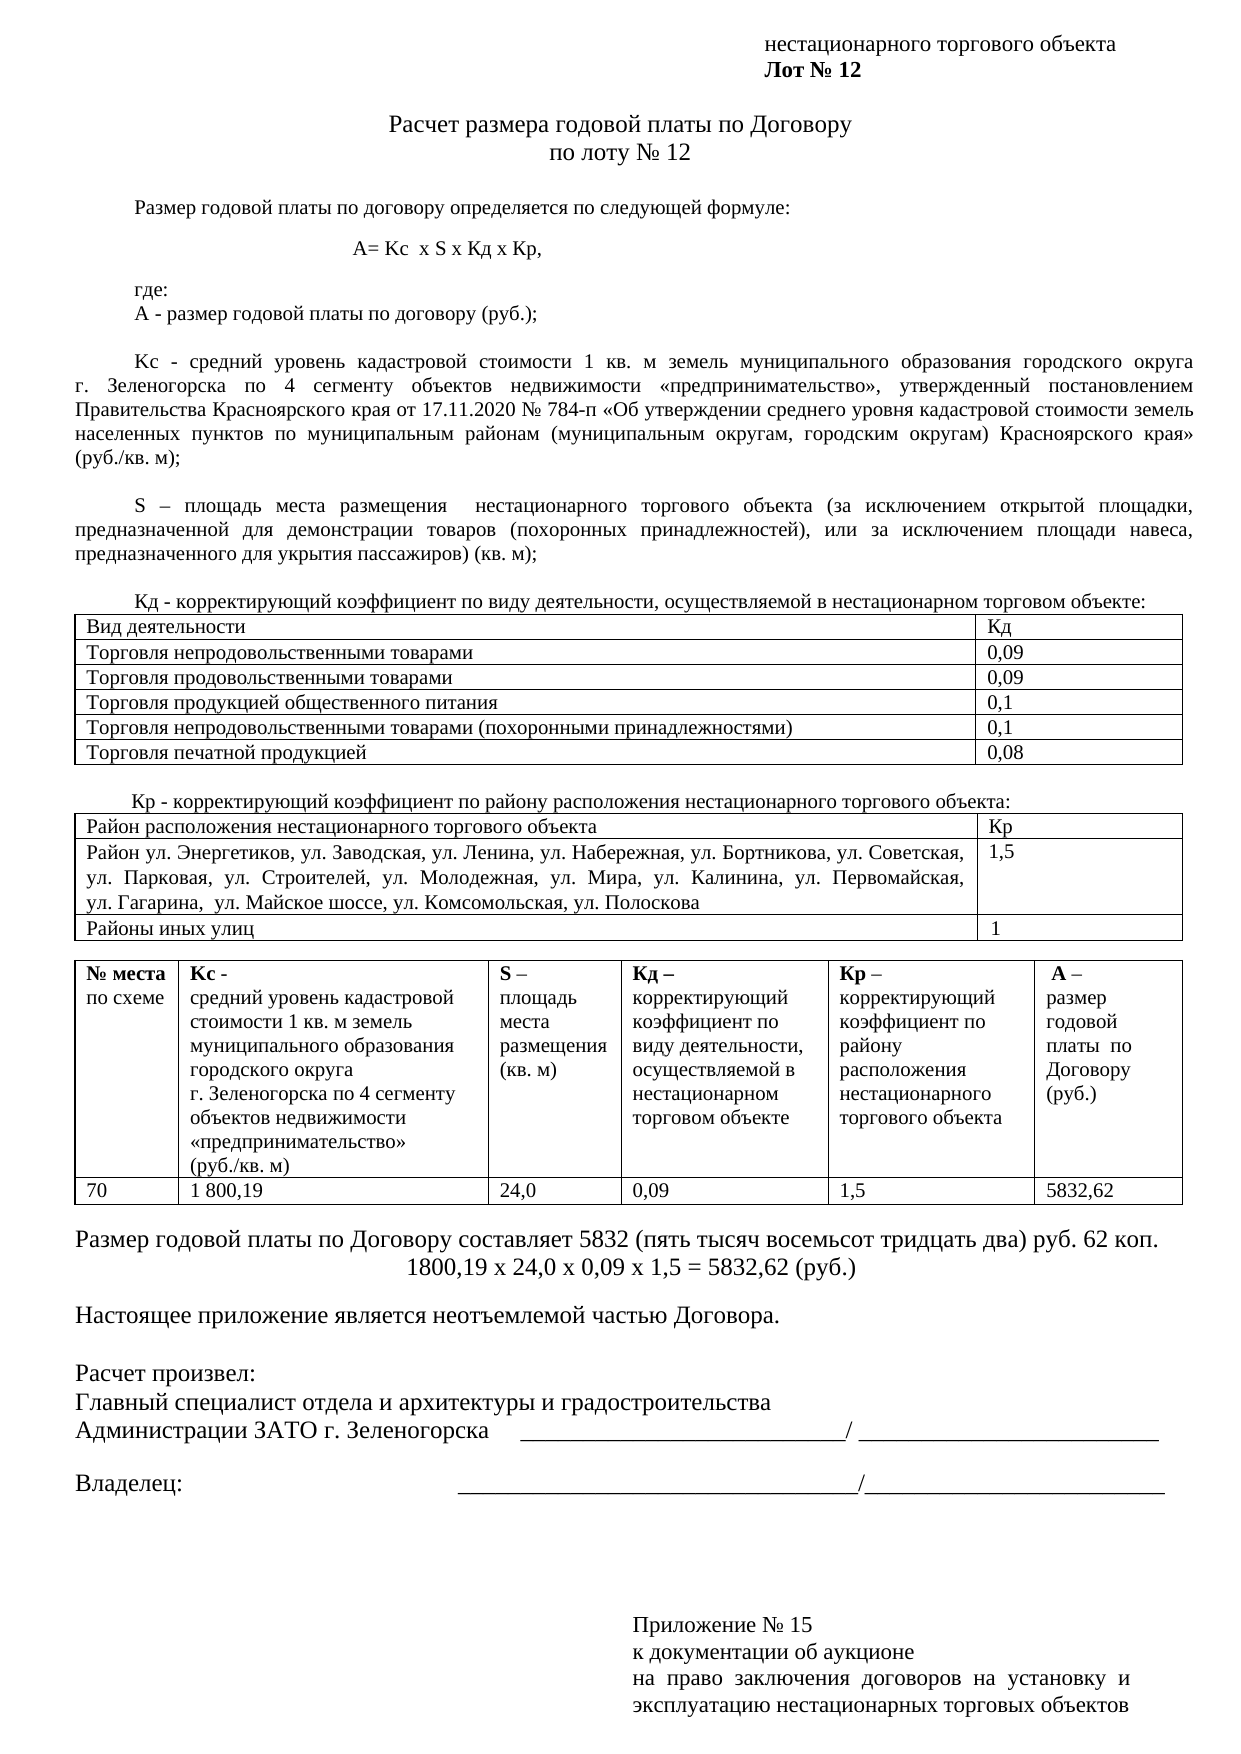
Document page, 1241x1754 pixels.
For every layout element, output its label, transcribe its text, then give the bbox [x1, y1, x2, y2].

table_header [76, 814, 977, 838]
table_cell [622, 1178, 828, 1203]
text Kс - средний уровень кадастровой стоимости 1 кв. м земель муниципального образования городского округа г. Зеленогорска по 4 сегменту объектов недвижимости «предпринимательство», утвержденный постановлением Правительства Красноярского края от 17.11.2020 № 784-п «Об утверждении среднего уровня кадастровой стоимости земель населенных пунктов по муниципальным районам (муниципальным округам, городским округам) Красноярского края» (руб./кв. м); [75, 349, 1195, 469]
text Кд - корректирующий коэффициент по виду деятельности, осуществляемой в нестационарном торговом объекте: [75, 589, 1195, 613]
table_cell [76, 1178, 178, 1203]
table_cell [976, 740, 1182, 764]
text где: [75, 277, 1195, 301]
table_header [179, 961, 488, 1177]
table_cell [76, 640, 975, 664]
text Размер годовой платы по Договору составляет 5832 (пять тысяч восемьсот тридцать два) руб. 62 коп. [75, 1224, 1195, 1252]
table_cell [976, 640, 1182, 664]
text A - размер годовой платы по договору (руб.); [75, 301, 1195, 325]
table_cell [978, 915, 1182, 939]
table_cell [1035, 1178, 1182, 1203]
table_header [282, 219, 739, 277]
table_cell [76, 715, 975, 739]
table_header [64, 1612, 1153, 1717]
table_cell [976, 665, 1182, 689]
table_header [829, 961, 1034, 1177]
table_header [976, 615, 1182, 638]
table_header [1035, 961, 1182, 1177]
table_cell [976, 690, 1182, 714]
text Настоящее приложение является неотъемлемой частью Договора. [75, 1300, 1195, 1329]
text Владелец: ________________________________/________________________ [75, 1468, 1195, 1497]
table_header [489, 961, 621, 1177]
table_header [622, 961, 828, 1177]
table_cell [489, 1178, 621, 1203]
text Администрации ЗАТО г. Зеленогорска __________________________/ ________________________ [75, 1415, 1195, 1444]
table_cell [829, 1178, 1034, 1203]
text 1800,19 х 24,0 х 0,09 х 1,5 = 5832,62 (руб.) [75, 1252, 1195, 1281]
text Расчет размера годовой платы по Договору [75, 109, 1165, 137]
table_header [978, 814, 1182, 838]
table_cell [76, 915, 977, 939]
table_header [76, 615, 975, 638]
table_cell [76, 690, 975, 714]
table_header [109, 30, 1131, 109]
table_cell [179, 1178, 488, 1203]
text по лоту № 12 [75, 137, 1165, 166]
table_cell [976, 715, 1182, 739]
text Размер годовой платы по договору определяется по следующей формуле: [75, 195, 1195, 219]
text S – площадь места размещения нестационарного торгового объекта (за исключением открытой площадки, предназначенной для демонстрации товаров (похоронных принадлежностей), или за исключением площади навеса, предназначенного для укрытия пассажиров) (кв. м); [75, 493, 1195, 565]
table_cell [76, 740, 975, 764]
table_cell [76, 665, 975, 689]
text Главный специалист отдела и архитектуры и градостроительства [75, 1387, 1195, 1415]
text Расчет произвел: [75, 1358, 1195, 1387]
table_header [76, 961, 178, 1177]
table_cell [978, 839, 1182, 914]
text Кр - корректирующий коэффициент по району расположения нестационарного торгового объекта: [75, 789, 1165, 813]
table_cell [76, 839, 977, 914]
